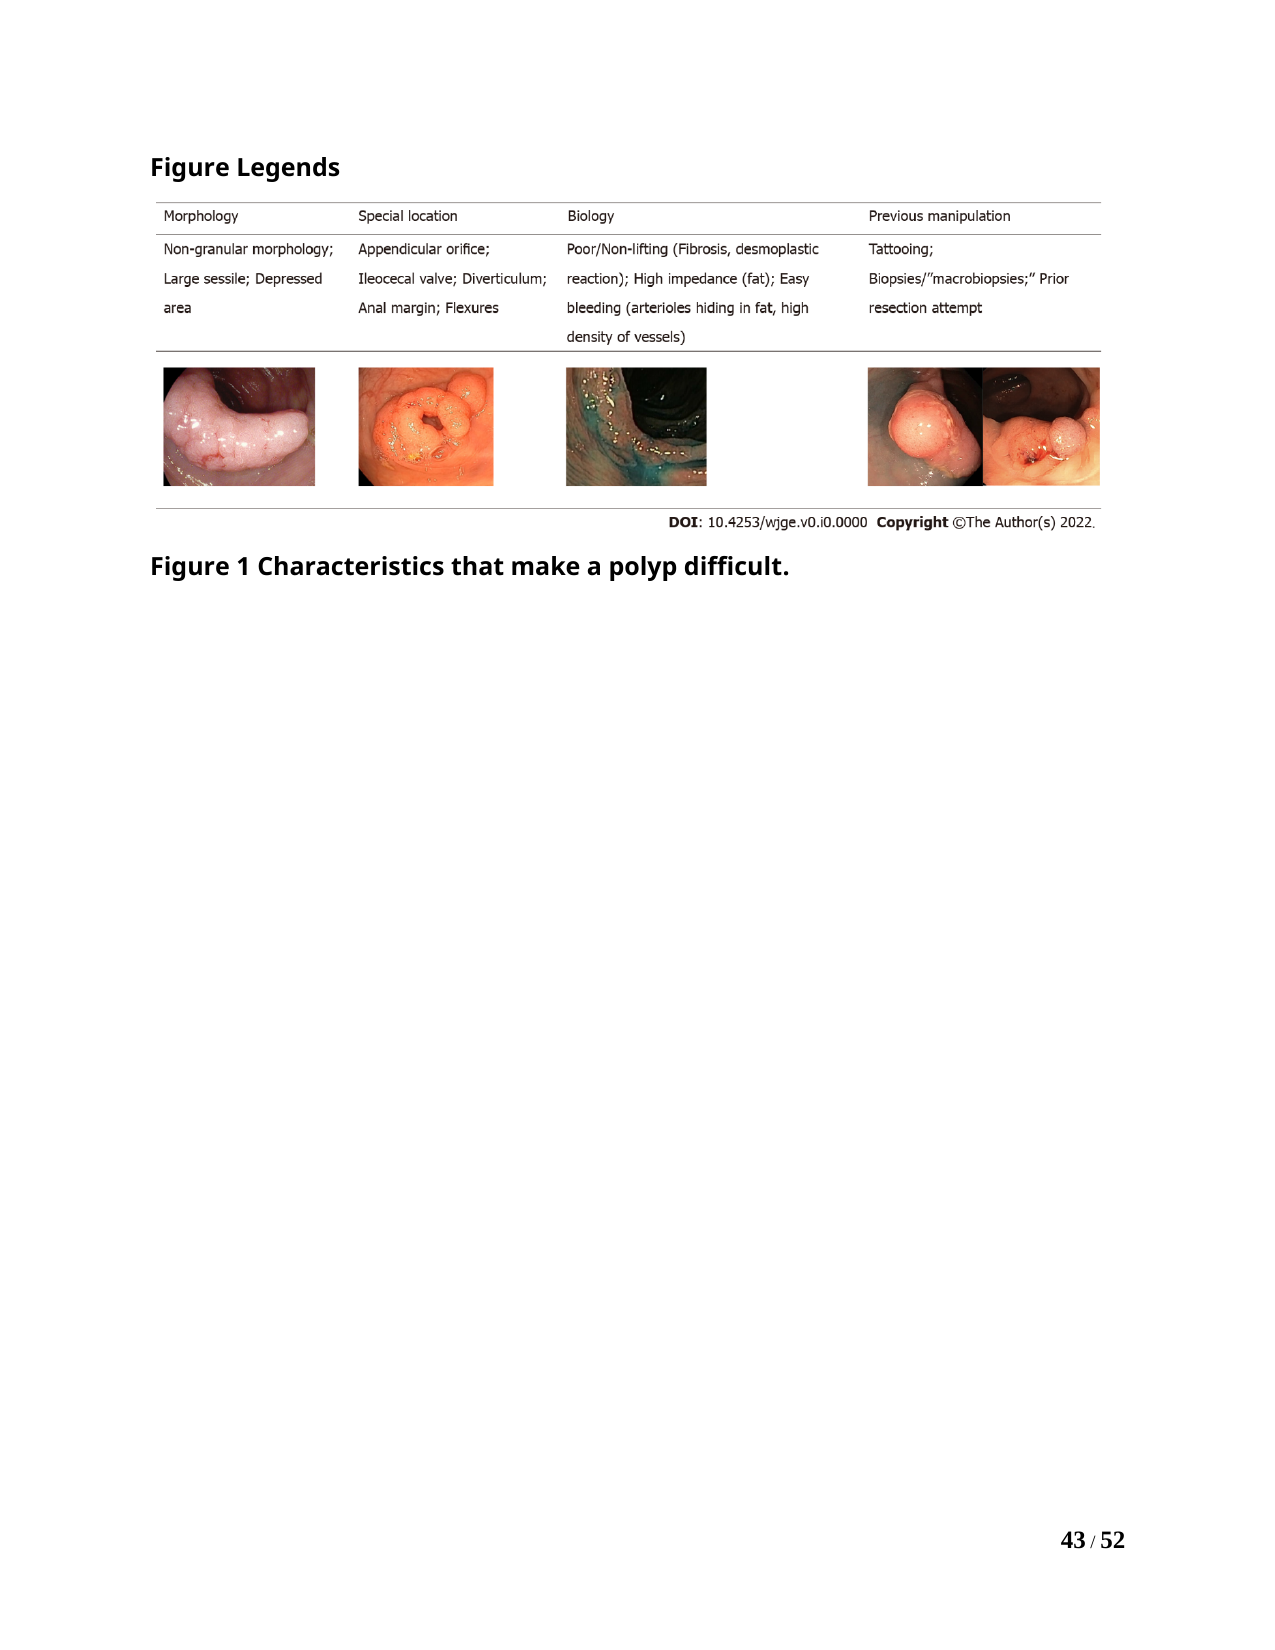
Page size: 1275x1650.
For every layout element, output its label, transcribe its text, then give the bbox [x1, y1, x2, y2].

text Figure Legends [150, 150, 1125, 184]
picture [150, 201, 1107, 535]
text Figure 1 Characteristics that make a polyp difficult. [150, 549, 1125, 583]
